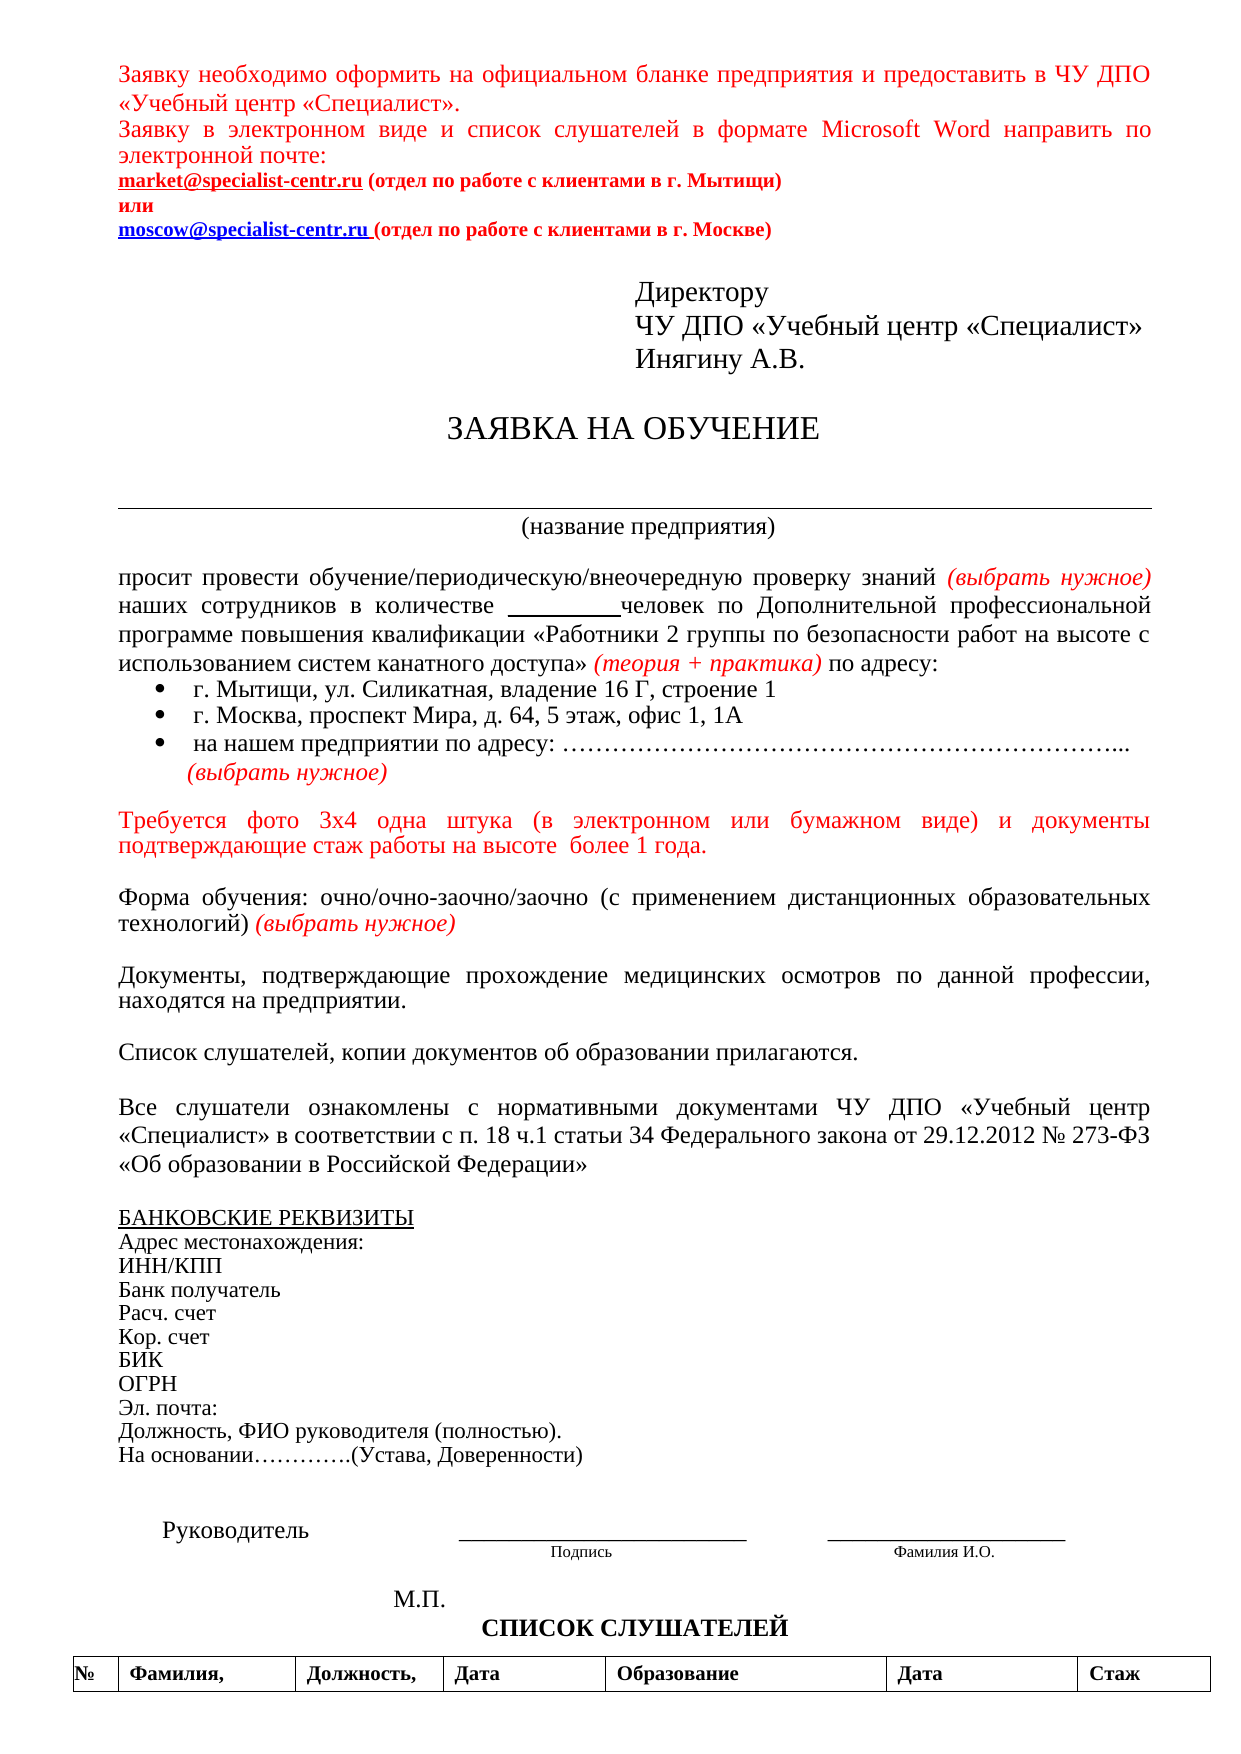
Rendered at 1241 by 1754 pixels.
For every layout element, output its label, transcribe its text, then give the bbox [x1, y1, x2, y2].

text market@specialist-centr.ru (отдел по работе с клиентами в г. Мытищи) [118, 168, 1152, 192]
text БАНКОВСКИЕ РЕКВИЗИТЫ [118, 1204, 1152, 1231]
text Заявку в электронном виде и список слушателей в формате Microsoft Word направить по электронной почте: [118, 117, 1152, 168]
text ИНН/КПП [118, 1254, 1152, 1278]
text Документы, подтверждающие прохождение медицинских осмотров по данной профессии, находятся на предприятии. [118, 963, 1152, 1014]
text Подпись Фамилия И.О. [162, 1543, 1152, 1561]
text М.П. [118, 1587, 1152, 1613]
text ЧУ ДПО «Учебный центр «Специалист» [620, 308, 1152, 341]
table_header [296, 1657, 443, 1691]
text Список слушателей, копии документов об образовании прилагаются. [118, 1040, 1152, 1066]
text Кор. счет [118, 1325, 1152, 1349]
text просит провести обучение/периодическую/внеочередную проверку знаний (выбрать нужное) наших сотрудников в количестве _________человек по Дополнительной профессиональной программе повышения квалификации «Работники 2 группы по безопасности работ на высоте с использованием систем канатного доступа» (теория + практика) по адресу: [118, 562, 1152, 677]
text БИК [118, 1349, 1152, 1373]
text Адрес местонахождения: [118, 1231, 1152, 1254]
text На основании………….(Устава, Доверенности) [118, 1444, 1152, 1467]
text Инягину А.В. [620, 341, 1152, 375]
text moscow@specialist-centr.ru (отдел по работе с клиентами в г. Москве) [118, 217, 1152, 241]
text Заявку необходимо оформить на официальном бланке предприятия и предоставить в ЧУ ДПО «Учебный центр «Специалист». [118, 59, 1152, 117]
text ЗАЯВКА НА ОБУЧЕНИЕ [115, 408, 1152, 447]
text (выбрать нужное) [118, 757, 1152, 786]
text ОГРН [118, 1373, 1152, 1396]
text (название предприятия) [145, 511, 1152, 540]
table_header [606, 1657, 886, 1691]
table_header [887, 1657, 1077, 1691]
text или [118, 192, 1152, 217]
table_header № [74, 1657, 118, 1691]
text Форма обучения: очно/очно-заочно/заочно (с применением дистанционных образовательных технологий) (выбрать нужное) [118, 885, 1152, 937]
text СПИСОК СЛУШАТЕЛЕЙ [118, 1613, 1152, 1642]
text Расч. счет [118, 1302, 1152, 1325]
text Должность, ФИО руководителя (полностью). [118, 1420, 1152, 1444]
text Руководитель _______________________ ___________________ [118, 1518, 1152, 1543]
text Банк получатель [118, 1278, 1152, 1302]
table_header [1078, 1657, 1210, 1691]
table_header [119, 1657, 295, 1691]
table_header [444, 1657, 605, 1691]
list на нашем предприятии по адресу: …………………………………………………………... [156, 728, 1152, 757]
text Требуется фото 3х4 одна штука (в электронном или бумажном виде) и документы подтверждающие стаж работы на высоте более 1 года. [118, 807, 1152, 859]
text Все слушатели ознакомлены с нормативными документами ЧУ ДПО «Учебный центр «Специалист» в соответствии с п. 18 ч.1 статьи 34 Федерального закона от 29.12.2012 № 273-ФЗ «Об образовании в Российской Федерации» [118, 1092, 1152, 1178]
title Директору [620, 274, 1152, 308]
text Эл. почта: [118, 1396, 1152, 1420]
list г. Москва, проспект Мира, д. 64, 5 этаж, офис 1, 1А [156, 702, 1152, 728]
list г. Мытищи, ул. Силикатная, владение 16 Г, строение 1 [156, 677, 1152, 702]
